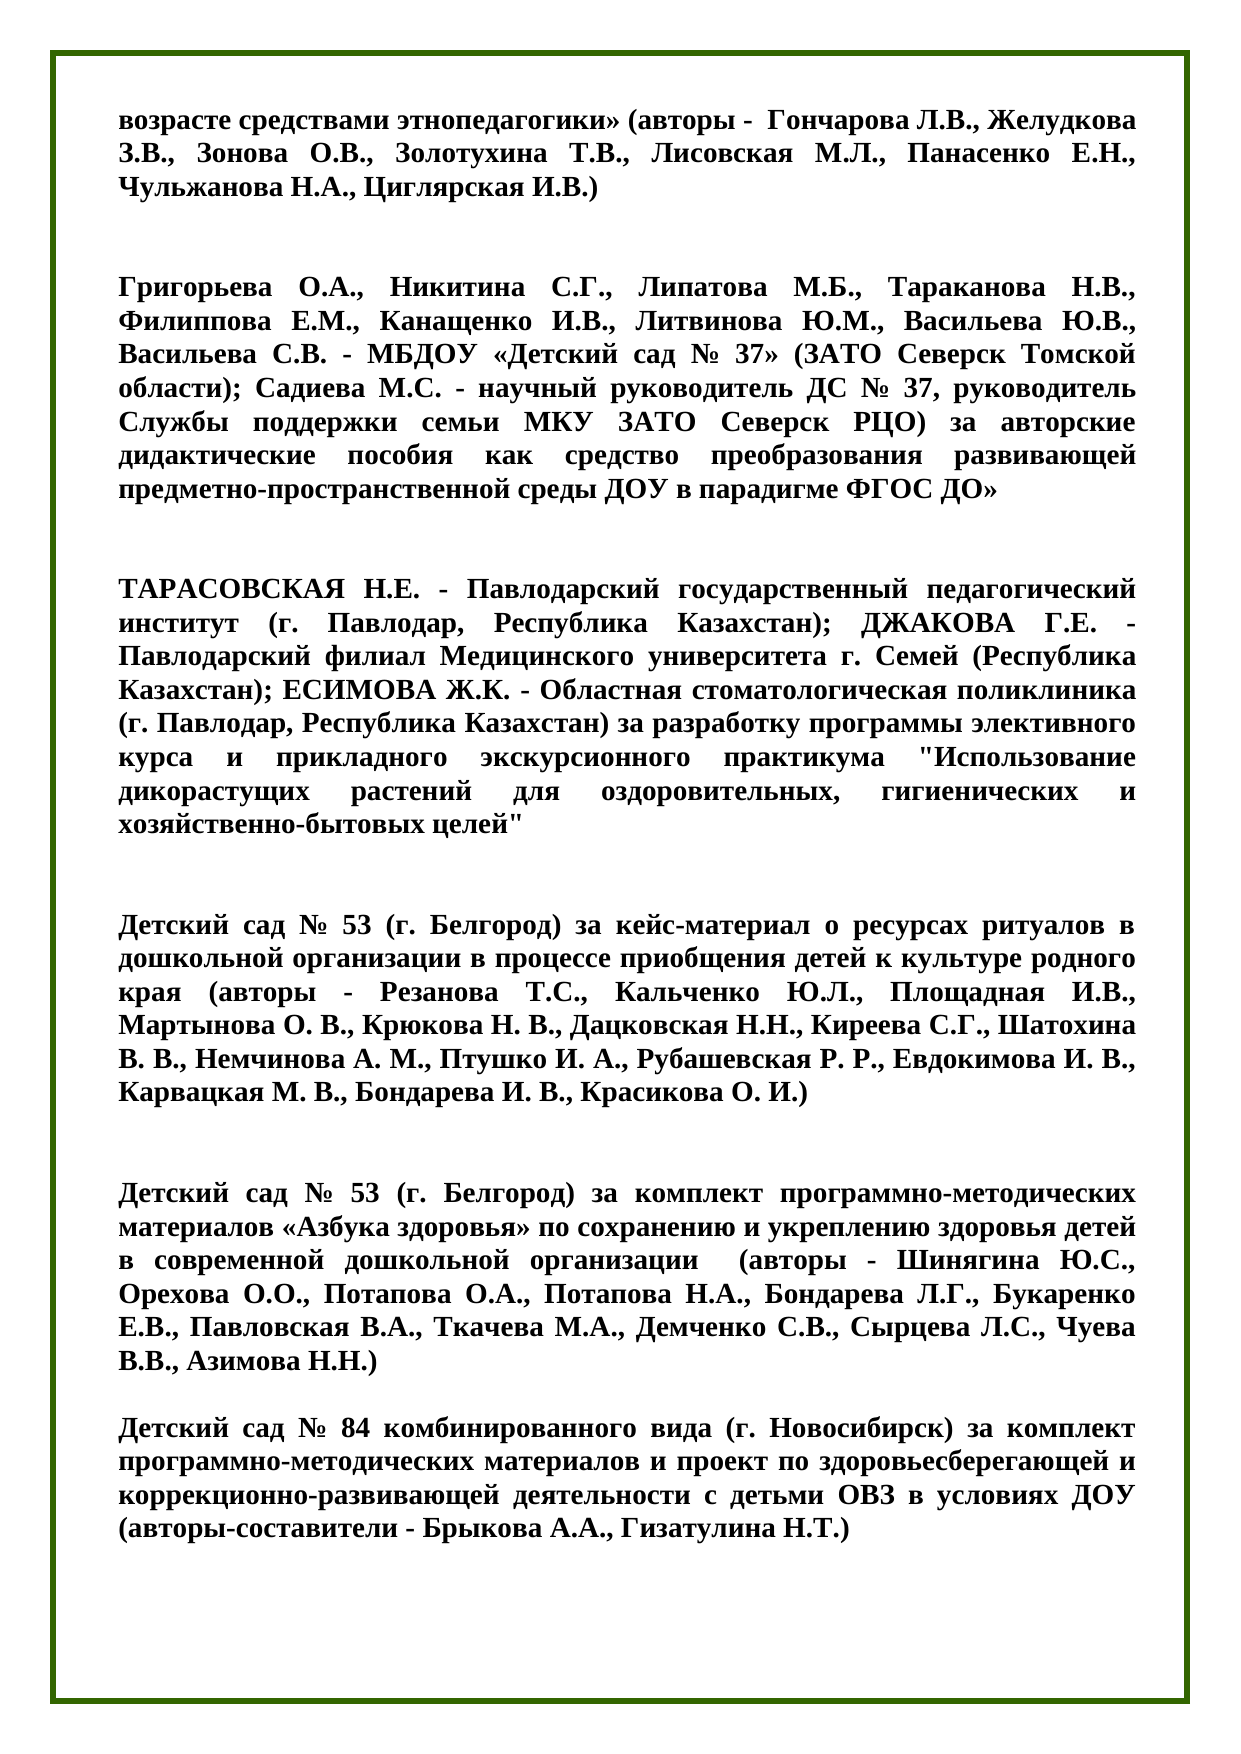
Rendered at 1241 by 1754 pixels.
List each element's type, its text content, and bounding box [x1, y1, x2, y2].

text ТАРАСОВСКАЯ Н.Е. - Павлодарский государственный педагогический институт (г. Павлодар, Республика Казахстан); ДЖАКОВА Г.Е. - Павлодарский филиал Медицинского университета г. Семей (Республика Казахстан); ЕСИМОВА Ж.К. - Областная стоматологическая поликлиника (г. Павлодар, Республика Казахстан) за разработку программы элективного курса и прикладного экскурсионного практикума "Использование дикорастущих растений для оздоровительных, гигиенических и хозяйственно-бытовых целей" [118, 571, 1137, 840]
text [118, 102, 1137, 202]
text Детский сад № 53 (г. Белгород) за комплект программно-методических материалов «Азбука здоровья» по сохранению и укреплению здоровья детей в современной дошкольной организации (авторы - Шинягина Ю.С., Орехова О.О., Потапова О.А., Потапова Н.А., Бондарева Л.Г., Букаренко Е.В., Павловская В.А., Ткачева М.А., Демченко С.В., Сырцева Л.С., Чуева В.В., Азимова Н.Н.) [118, 1175, 1137, 1376]
text Детский сад № 53 (г. Белгород) за кейс-материал о ресурсах ритуалов в дошкольной организации в процессе приобщения детей к культуре родного края (авторы - Резанова Т.С., Кальченко Ю.Л., Площадная И.В., Мартынова О. В., Крюкова Н. В., Дацковская Н.Н., Киреева С.Г., Шатохина В. В., Немчинова А. М., Птушко И. А., Рубашевская Р. Р., Евдокимова И. В., Карвацкая М. В., Бондарева И. В., Красикова О. И.) [118, 907, 1137, 1108]
text Детский сад № 84 комбинированного вида (г. Новосибирск) за комплект программно-методических материалов и проект по здоровьесберегающей и коррекционно-развивающей деятельности с детьми ОВЗ в условиях ДОУ (авторы-составители - Брыкова А.А., Гизатулина Н.Т.) [118, 1410, 1137, 1544]
text Григорьева О.А., Никитина С.Г., Липатова М.Б., Тараканова Н.В., Филиппова Е.М., Канащенко И.В., Литвинова Ю.М., Васильева Ю.В., Васильева С.В. - МБДОУ «Детский сад № 37» (ЗАТО Северск Томской области); Садиева М.С. - научный руководитель ДС № 37, руководитель Службы поддержки семьи МКУ ЗАТО Северск РЦО) за авторские дидактические пособия как средство преобразования развивающей предметно-пространственной среды ДОУ в парадигме ФГОС ДО» [118, 269, 1137, 504]
